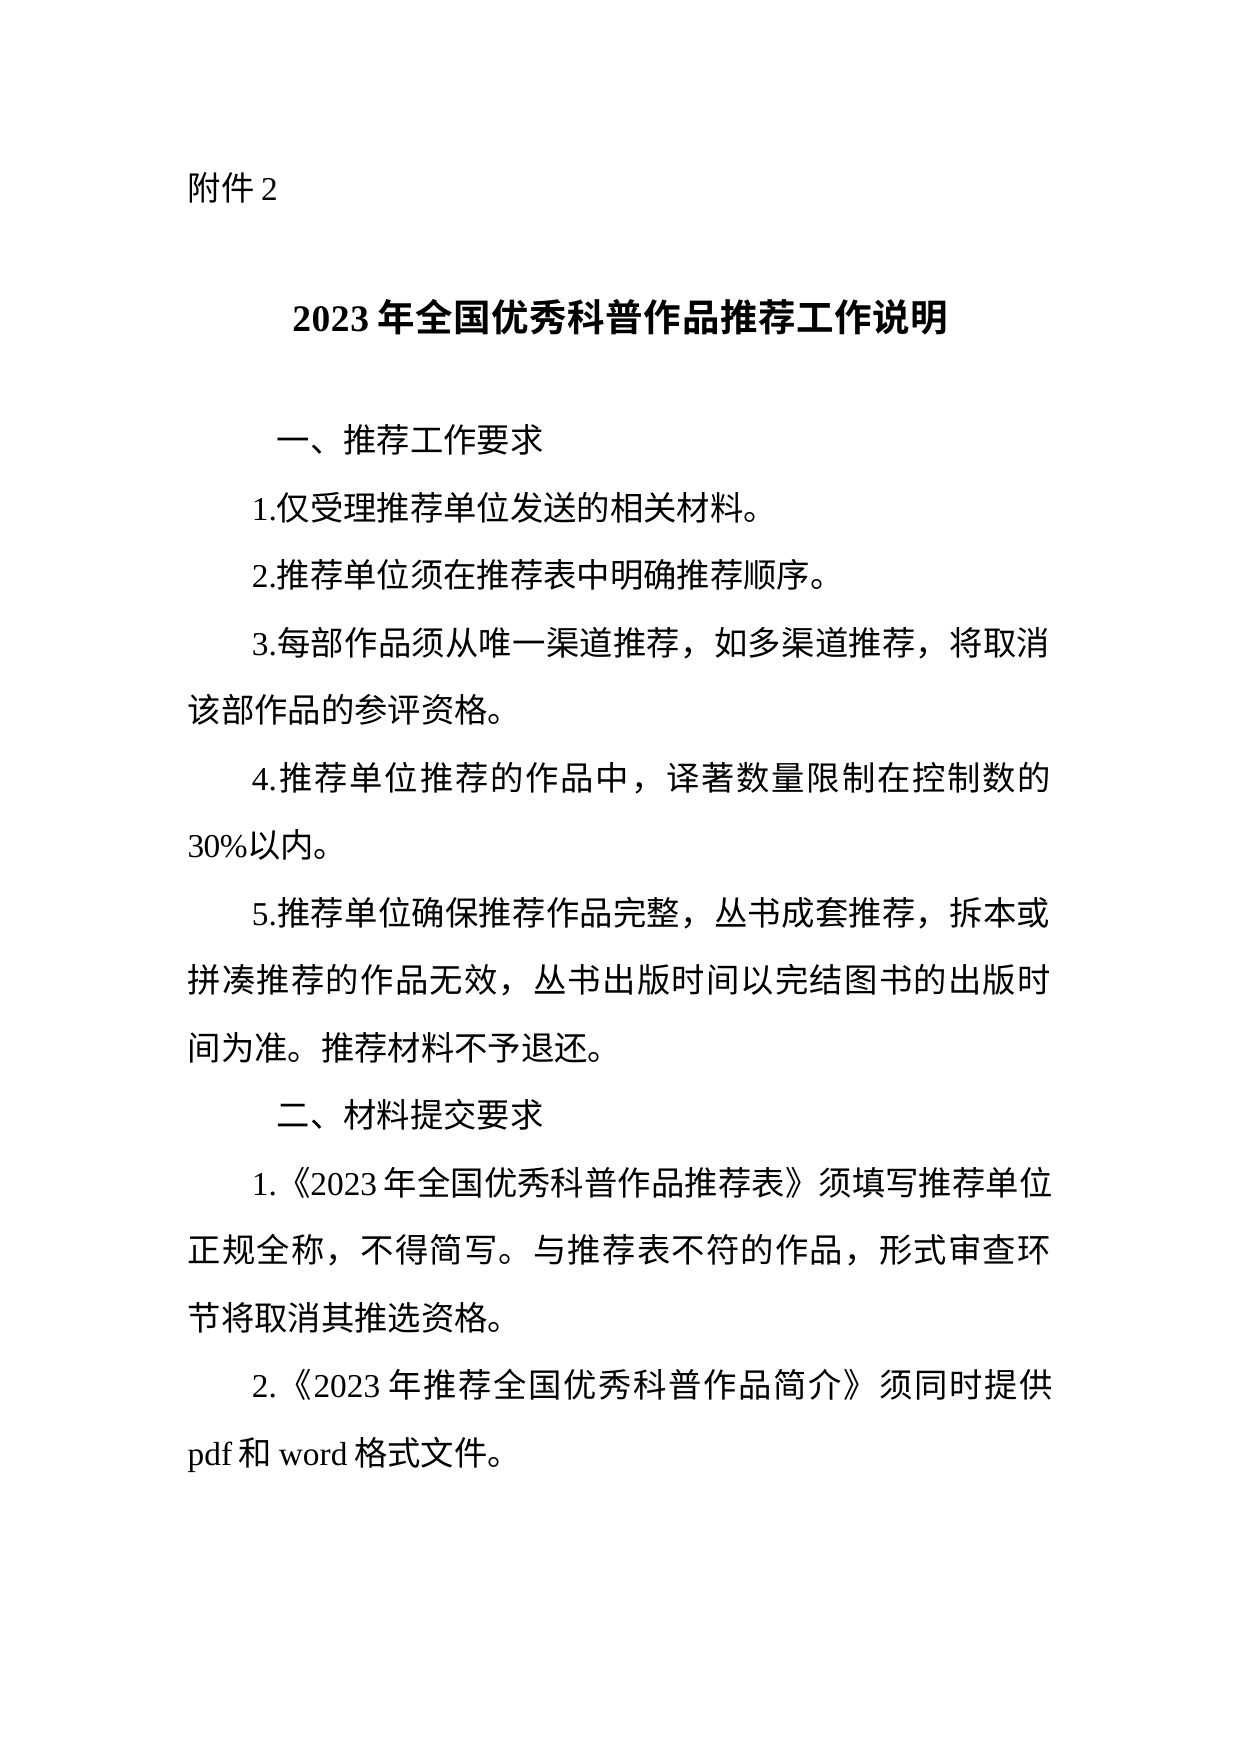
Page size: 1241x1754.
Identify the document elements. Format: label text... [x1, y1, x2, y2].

subtitle 一、推荐工作要求 [187, 414, 1053, 462]
text 1.仅受理推荐单位发送的相关材料。 [187, 481, 1053, 530]
text 3.每部作品须从唯一渠道推荐，如多渠道推荐，将取消该部作品的参评资格。 [187, 616, 1053, 732]
subtitle 二、材料提交要求 [187, 1089, 1053, 1137]
text 2.《2023年推荐全国优秀科普作品简介》须同时提供pdf和word格式文件。 [187, 1359, 1053, 1475]
subtitle 附件2 [187, 162, 1053, 210]
text 2023年全国优秀科普作品推荐工作说明 [187, 288, 1053, 342]
text 4.推荐单位推荐的作品中，译著数量限制在控制数的30%以内。 [187, 751, 1053, 867]
text 5.推荐单位确保推荐作品完整，丛书成套推荐，拆本或拼凑推荐的作品无效，丛书出版时间以完结图书的出版时间为准。推荐材料不予退还。 [187, 886, 1053, 1070]
text 1.《2023年全国优秀科普作品推荐表》须填写推荐单位正规全称，不得简写。与推荐表不符的作品，形式审查环节将取消其推选资格。 [187, 1156, 1053, 1340]
text 2.推荐单位须在推荐表中明确推荐顺序。 [187, 549, 1053, 597]
